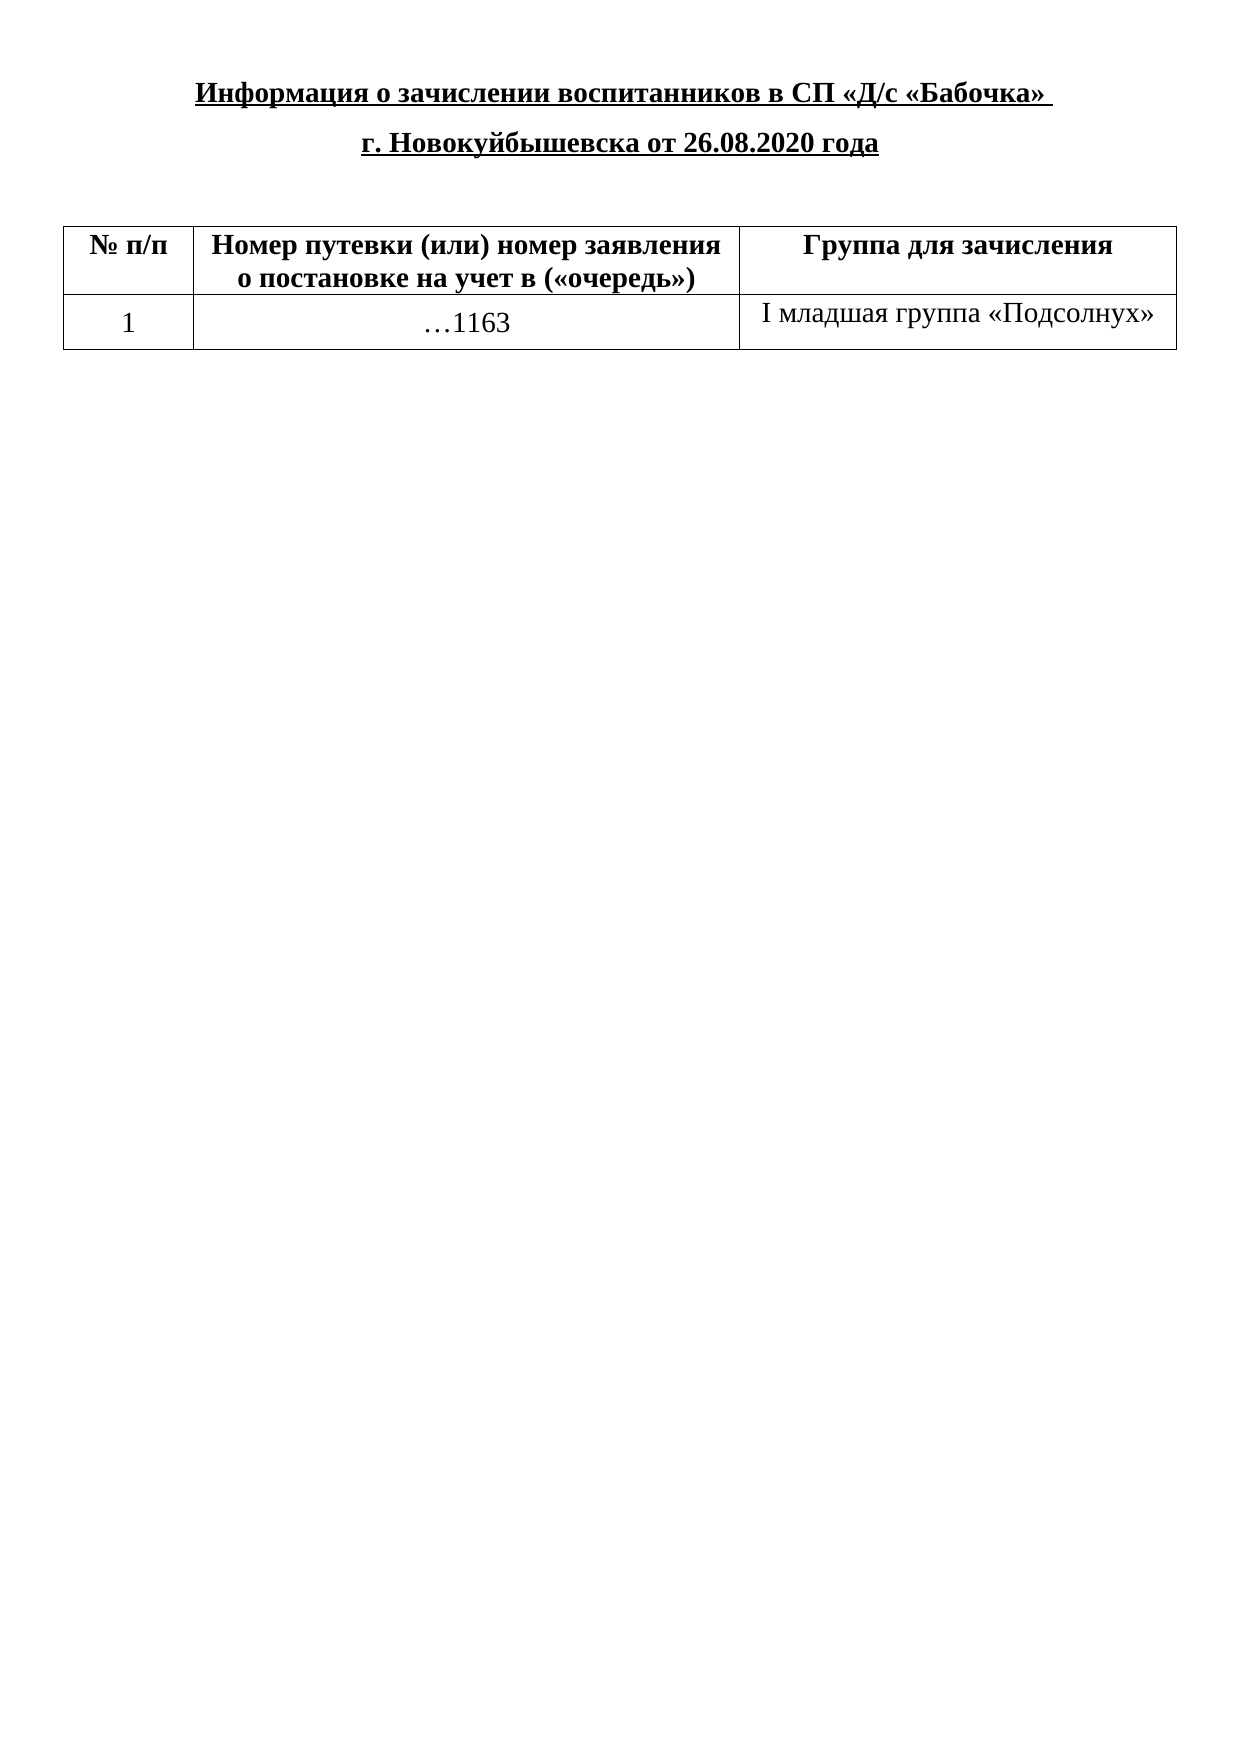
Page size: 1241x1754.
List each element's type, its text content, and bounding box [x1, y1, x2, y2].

table_header Группа для зачисления [740, 227, 1176, 294]
table_header № п/п [64, 227, 193, 294]
table_cell 1 [64, 295, 193, 349]
text г. Новокуйбышевска от 26.08.2020 года [75, 125, 1165, 159]
table_cell …1163 [194, 295, 739, 349]
text Информация о зачислении воспитанников в СП «Д/с «Бабочка» [75, 75, 1165, 108]
table_header Номер путевки (или) номер заявления о постановке на учет в («очередь») [194, 227, 739, 294]
table_cell I младшая группа «Подсолнух» [740, 295, 1176, 349]
